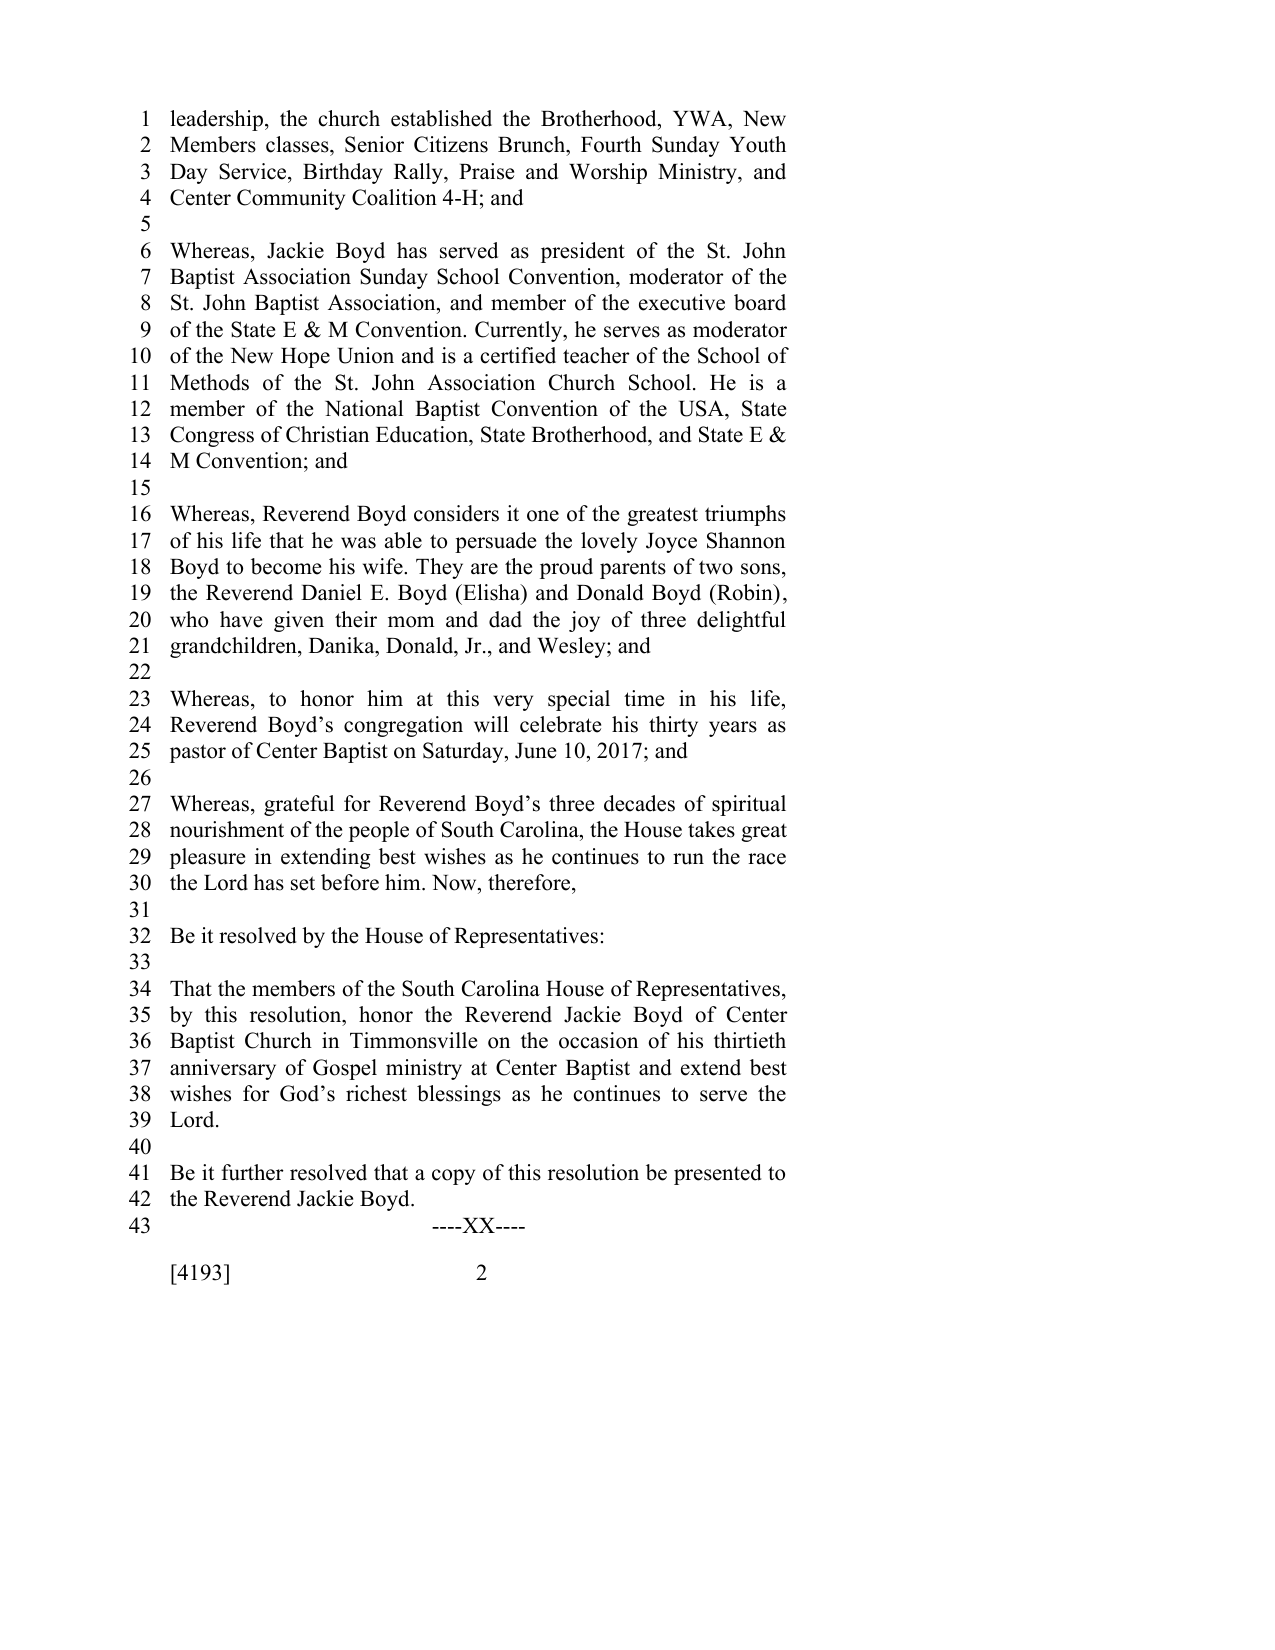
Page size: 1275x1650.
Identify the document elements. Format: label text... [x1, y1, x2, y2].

text Whereas, to honor him at this very special time in his life, Reverend Boyd’s congregation will celebrate his thirty years as pastor of Center Baptist on Saturday, June 10, 2017; and [169, 685, 787, 764]
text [169, 105, 787, 210]
text Whereas, grateful for Reverend Boyd’s three decades of spiritual nourishment of the people of South Carolina, the House takes great pleasure in extending best wishes as he continues to run the race the Lord has set before him. Now, therefore, [169, 790, 787, 896]
text Whereas, Reverend Boyd considers it one of the greatest triumphs of his life that he was able to persuade the lovely Joyce Shannon Boyd to become his wife. They are the proud parents of two sons, the Reverend Daniel E. Boyd (Elisha) and Donald Boyd (Robin), who have given their mom and dad the joy of three delightful grandchildren, Danika, Donald, Jr., and Wesley; and [169, 500, 787, 658]
text Whereas, Jackie Boyd has served as president of the St. John Baptist Association Sunday School Convention, moderator of the St. John Baptist Association, and member of the executive board of the State E & M Convention. Currently, he serves as moderator of the New Hope Union and is a certified teacher of the School of Methods of the St. John Association Church School. He is a member of the National Baptist Convention of the USA, State Congress of Christian Education, State Brotherhood, and State E & M Convention; and [169, 237, 787, 474]
text ----XX---- [169, 1212, 787, 1238]
text That the members of the South Carolina House of Representatives, by this resolution, honor the Reverend Jackie Boyd of Center Baptist Church in Timmonsville on the occasion of his thirtieth anniversary of Gospel ministry at Center Baptist and extend best wishes for God’s richest blessings as he continues to serve the Lord. [169, 975, 787, 1133]
text Be it further resolved that a copy of this resolution be presented to the Reverend Jackie Boyd. [169, 1159, 787, 1212]
text Be it resolved by the House of Representatives: [169, 922, 787, 948]
